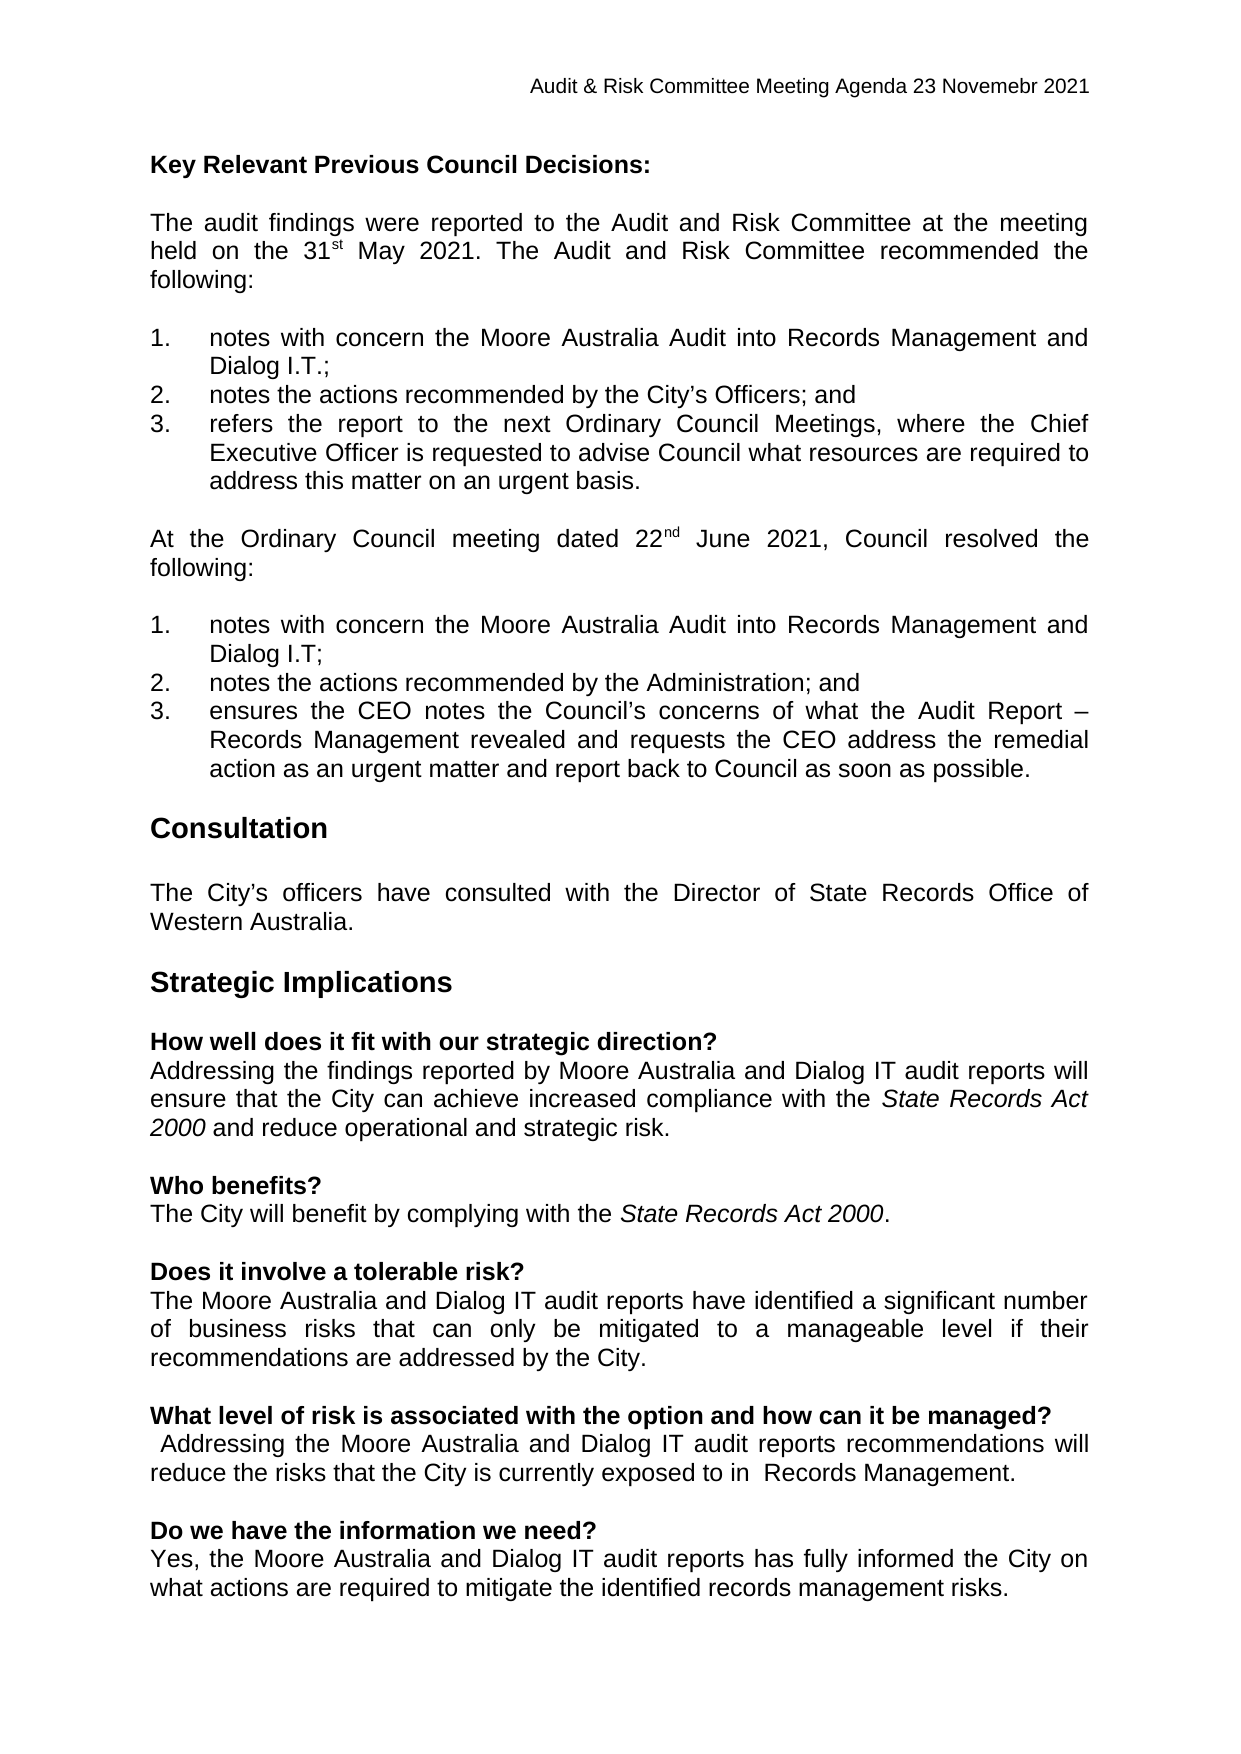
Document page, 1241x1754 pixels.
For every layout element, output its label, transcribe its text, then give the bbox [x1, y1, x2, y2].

list notes with concern the Moore Australia Audit into Records Management and Dialog I.T; [150, 610, 1090, 667]
list notes the actions recommended by the Administration; and [150, 667, 1090, 696]
text Consultation [150, 811, 1090, 845]
list notes with concern the Moore Australia Audit into Records Management and Dialog I.T.; [150, 322, 1090, 380]
text The City will benefit by complying with the State Records Act 2000. [150, 1199, 1090, 1228]
text Addressing the findings reported by Moore Australia and Dialog IT audit reports will ensure that the City can achieve increased compliance with the State Records Act 2000 and reduce operational and strategic risk. [150, 1056, 1090, 1142]
text The audit findings were reported to the Audit and Risk Committee at the meeting held on the 31st May 2021. The Audit and Risk Committee recommended the following: [150, 207, 1090, 294]
text The City’s officers have consulted with the Director of State Records Office of Western Australia. [150, 878, 1090, 936]
text Does it involve a tolerable risk? [150, 1257, 1090, 1286]
list refers the report to the next Ordinary Council Meetings, where the Chief Executive Officer is requested to advise Council what resources are required to address this matter on an urgent basis. [150, 409, 1090, 495]
text Who benefits? [150, 1171, 1090, 1199]
text Strategic Implications [150, 964, 1090, 998]
text Key Relevant Previous Council Decisions: [150, 150, 1090, 179]
text Do we have the information we need? [150, 1516, 1090, 1544]
text At the Ordinary Council meeting dated 22nd June 2021, Council resolved the following: [150, 524, 1090, 581]
text How well does it fit with our strategic direction? [150, 1027, 1090, 1056]
list ensures the CEO notes the Council’s concerns of what the Audit Report – Records Management revealed and requests the CEO address the remedial action as an urgent matter and report back to Council as soon as possible. [150, 696, 1090, 782]
text Addressing the Moore Australia and Dialog IT audit reports recommendations will reduce the risks that the City is currently exposed to in Records Management. [150, 1429, 1090, 1487]
text Yes, the Moore Australia and Dialog IT audit reports has fully informed the City on what actions are required to mitigate the identified records management risks. [150, 1544, 1090, 1602]
list notes the actions recommended by the City’s Officers; and [150, 380, 1090, 409]
text The Moore Australia and Dialog IT audit reports have identified a significant number of business risks that can only be mitigated to a manageable level if their recommendations are addressed by the City. [150, 1286, 1090, 1372]
text What level of risk is associated with the option and how can it be managed? [150, 1401, 1090, 1429]
